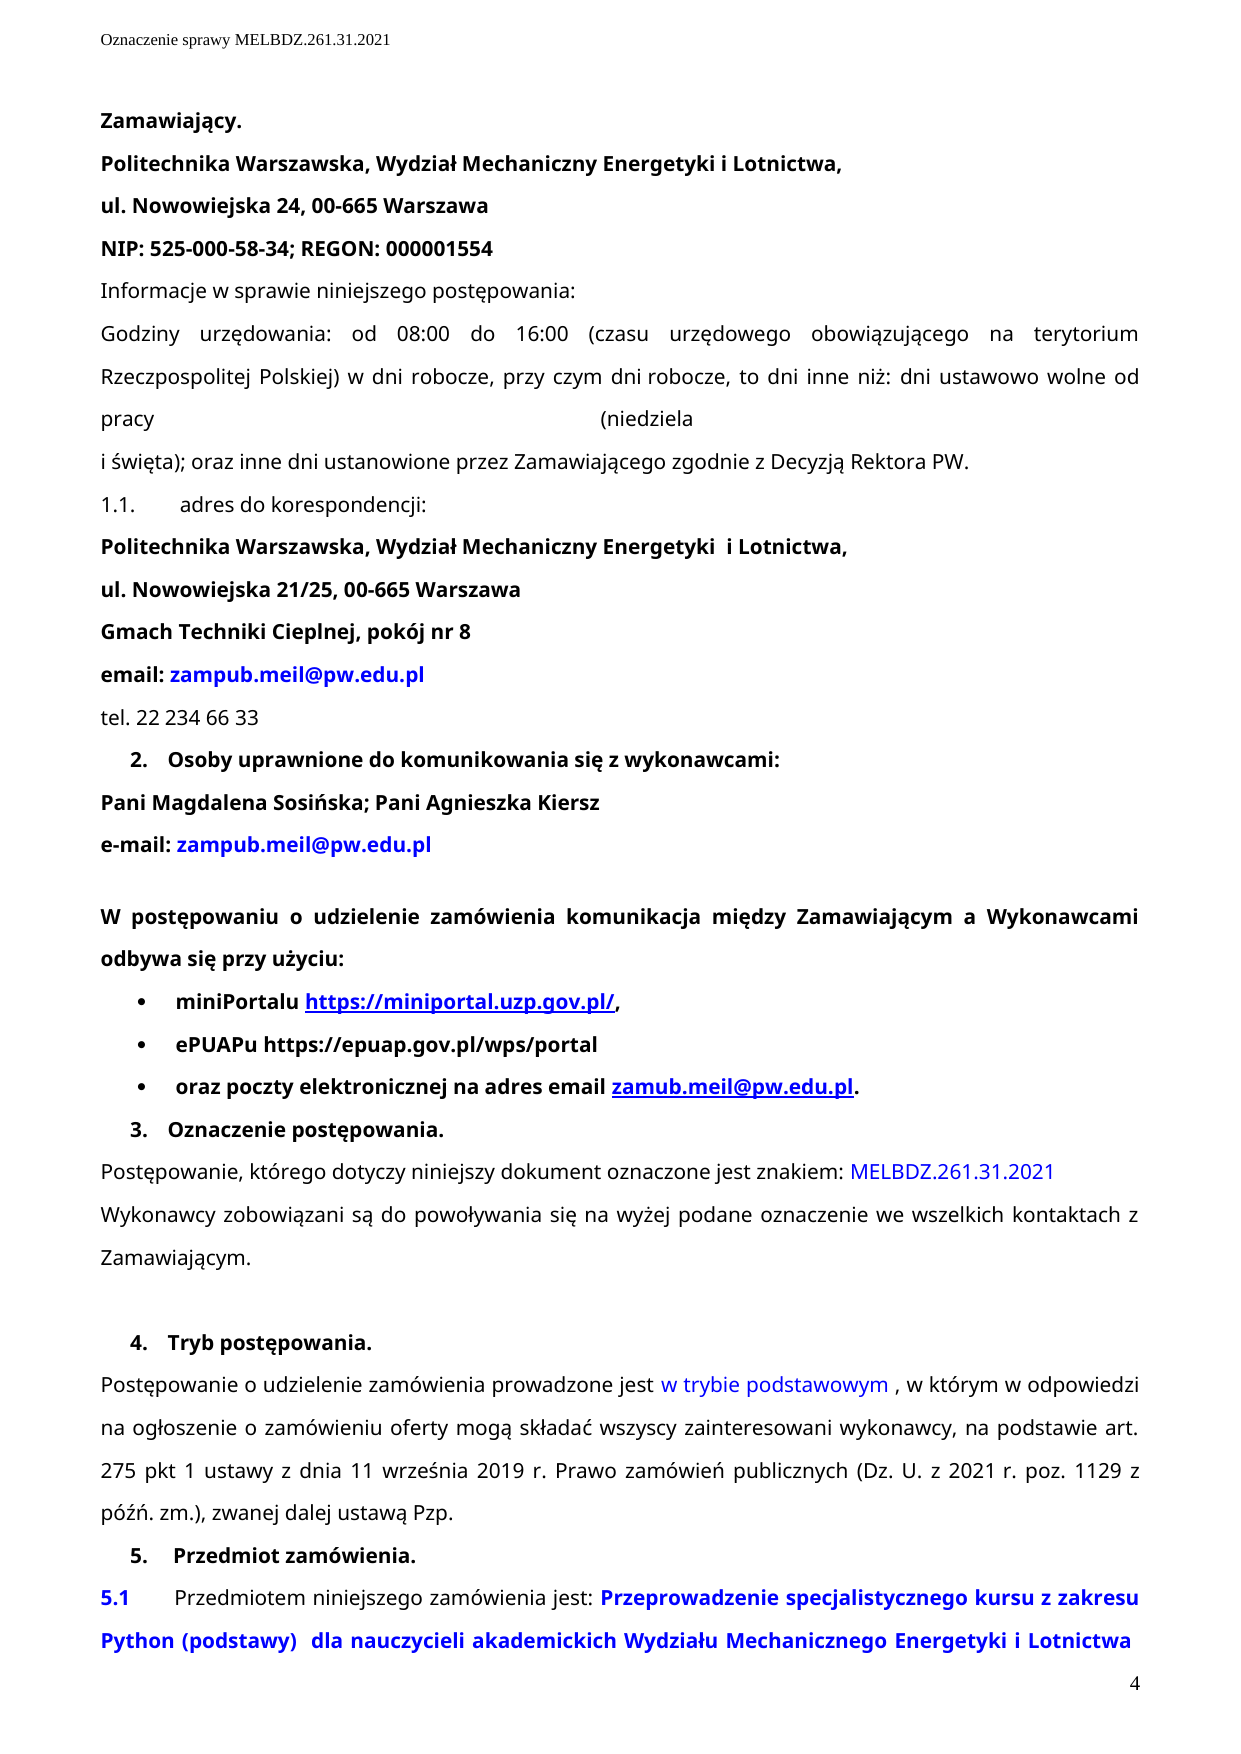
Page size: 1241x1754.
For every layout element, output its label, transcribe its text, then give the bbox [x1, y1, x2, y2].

text e-mail: zampub.meil@pw.edu.pl [100, 831, 1140, 859]
list Przedmiot zamówienia. [130, 1541, 1140, 1569]
text Politechnika Warszawska, Wydział Mechaniczny Energetyki i Lotnictwa, [100, 532, 1140, 561]
text ul. Nowowiejska 21/25, 00-665 Warszawa [100, 575, 1140, 603]
text tel. 22 234 66 33 [100, 703, 1140, 731]
text Wykonawcy zobowiązani są do powoływania się na wyżej podane oznaczenie we wszelkich kontaktach z Zamawiającym. [100, 1200, 1140, 1271]
list adres do korespondencji: [100, 490, 1140, 518]
text Postępowanie, którego dotyczy niniejszy dokument oznaczone jest znakiem: MELBDZ.261.31.2021 [100, 1157, 1140, 1186]
list ePUAPu https://epuap.gov.pl/wps/portal [138, 1030, 1140, 1058]
text W postępowaniu o udzielenie zamówienia komunikacja między Zamawiającym a Wykonawcami odbywa się przy użyciu: [100, 902, 1140, 973]
text Politechnika Warszawska, Wydział Mechaniczny Energetyki i Lotnictwa, [100, 149, 1140, 177]
text email: zampub.meil@pw.edu.pl [100, 660, 1140, 688]
list Tryb postępowania. [130, 1328, 1140, 1356]
text Informacje w sprawie niniejszego postępowania: [100, 277, 1140, 305]
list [100, 1583, 1140, 1654]
list oraz poczty elektronicznej na adres email zamub.meil@pw.edu.pl. [138, 1072, 1140, 1101]
text NIP: 525-000-58-34; REGON: 000001554 [100, 234, 1140, 262]
list Osoby uprawnione do komunikowania się z wykonawcami: [130, 745, 1140, 774]
list miniPortalu https://miniportal.uzp.gov.pl/, [138, 987, 1140, 1016]
text Pani Magdalena Sosińska; Pani Agnieszka Kiersz [100, 788, 1140, 816]
text Godziny urzędowania: od 08:00 do 16:00 (czasu urzędowego obowiązującego na terytorium Rzeczpospolitej Polskiej) w dni robocze, przy czym dni robocze, to dni inne niż: dni ustawowo wolne od pracy (niedziela i święta); oraz inne dni ustanowione przez Zamawiającego zgodnie z Decyzją Rektora PW. [100, 319, 1140, 476]
text Postępowanie o udzielenie zamówienia prowadzone jest w trybie podstawowym , w którym w odpowiedzi na ogłoszenie o zamówieniu oferty mogą składać wszyscy zainteresowani wykonawcy, na podstawie art. 275 pkt 1 ustawy z dnia 11 września 2019 r. Prawo zamówień publicznych (Dz. U. z 2021 r. poz. 1129 z późń. zm.), zwanej dalej ustawą Pzp. [100, 1371, 1140, 1527]
list Oznaczenie postępowania. [130, 1115, 1140, 1143]
text ul. Nowowiejska 24, 00-665 Warszawa [100, 191, 1140, 220]
text Zamawiający. [100, 106, 1140, 135]
text Gmach Techniki Cieplnej, pokój nr 8 [100, 617, 1140, 646]
